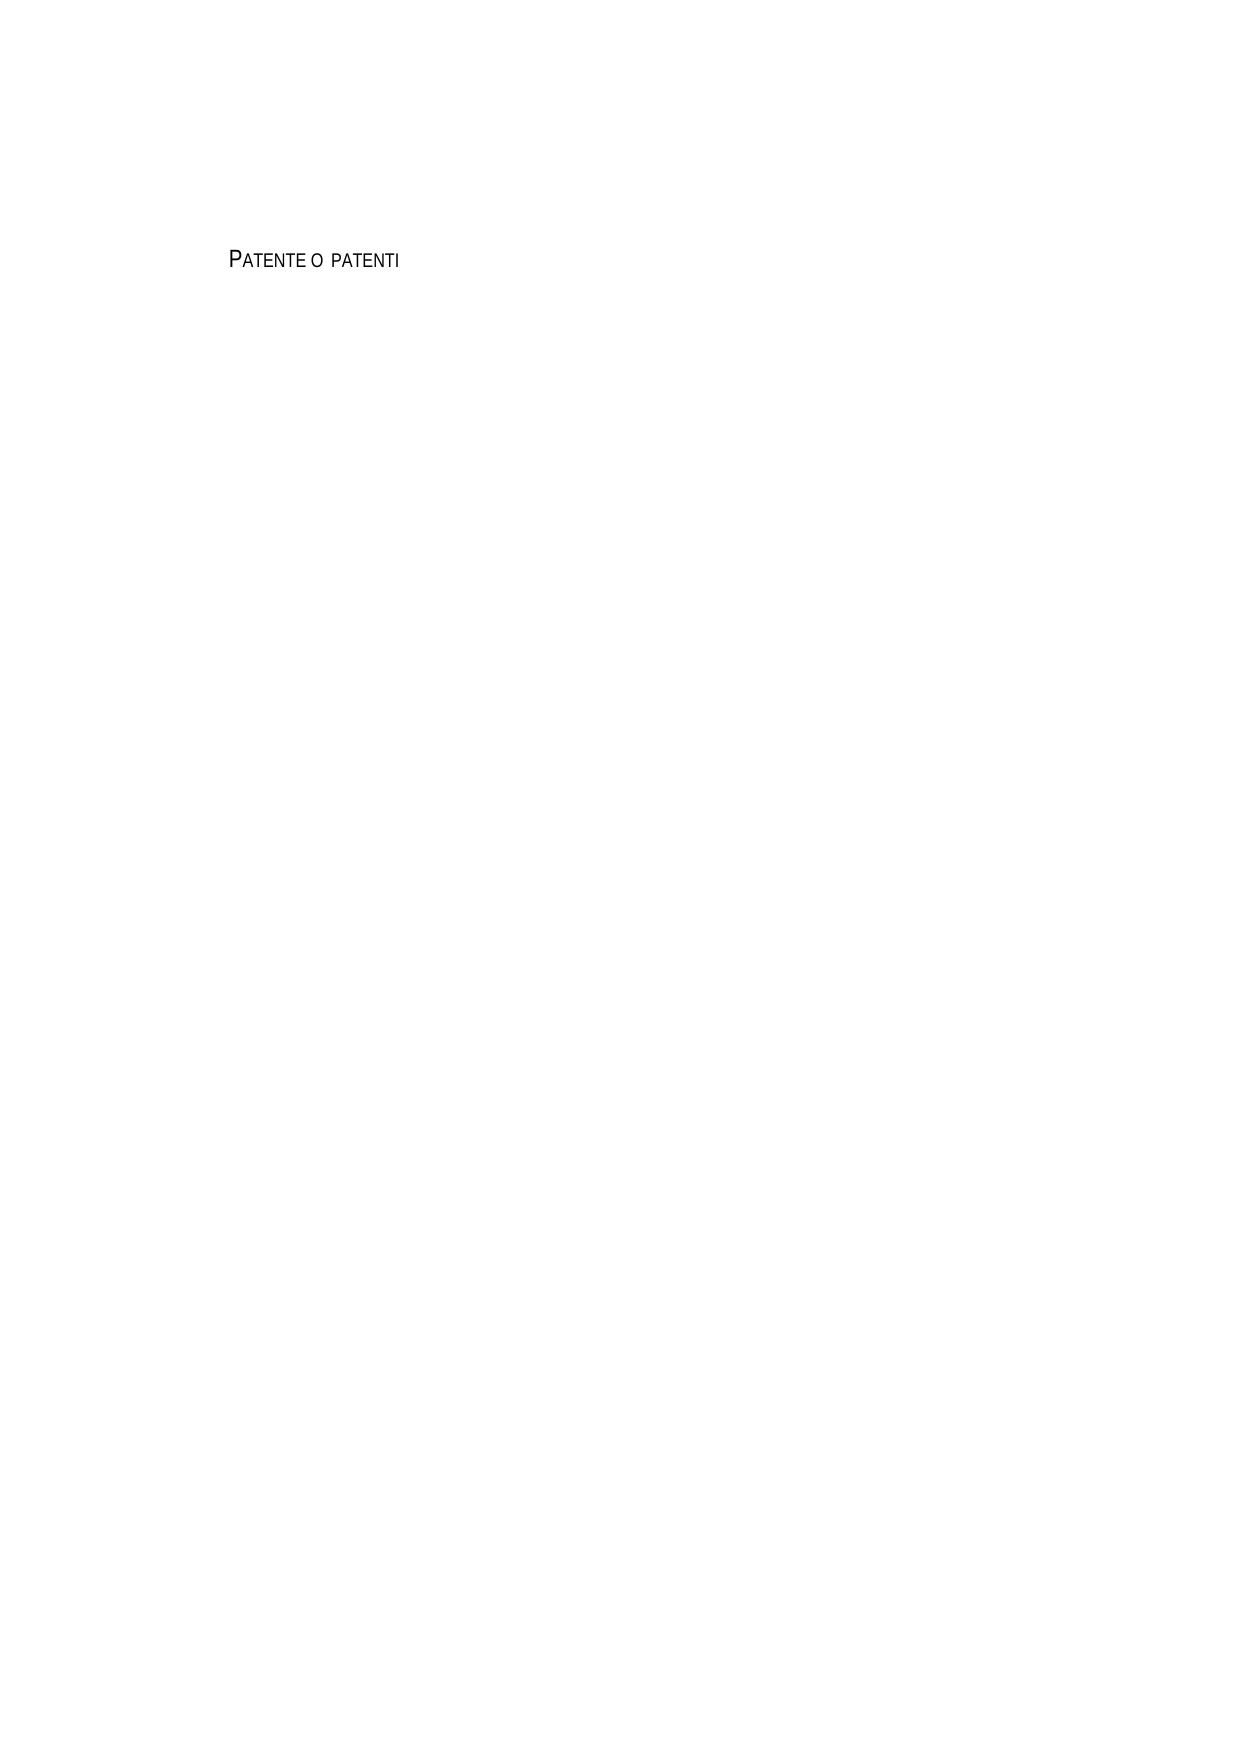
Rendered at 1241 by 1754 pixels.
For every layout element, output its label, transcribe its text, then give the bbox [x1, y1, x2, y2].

text PATENTE O PATENTI [83, 244, 399, 273]
